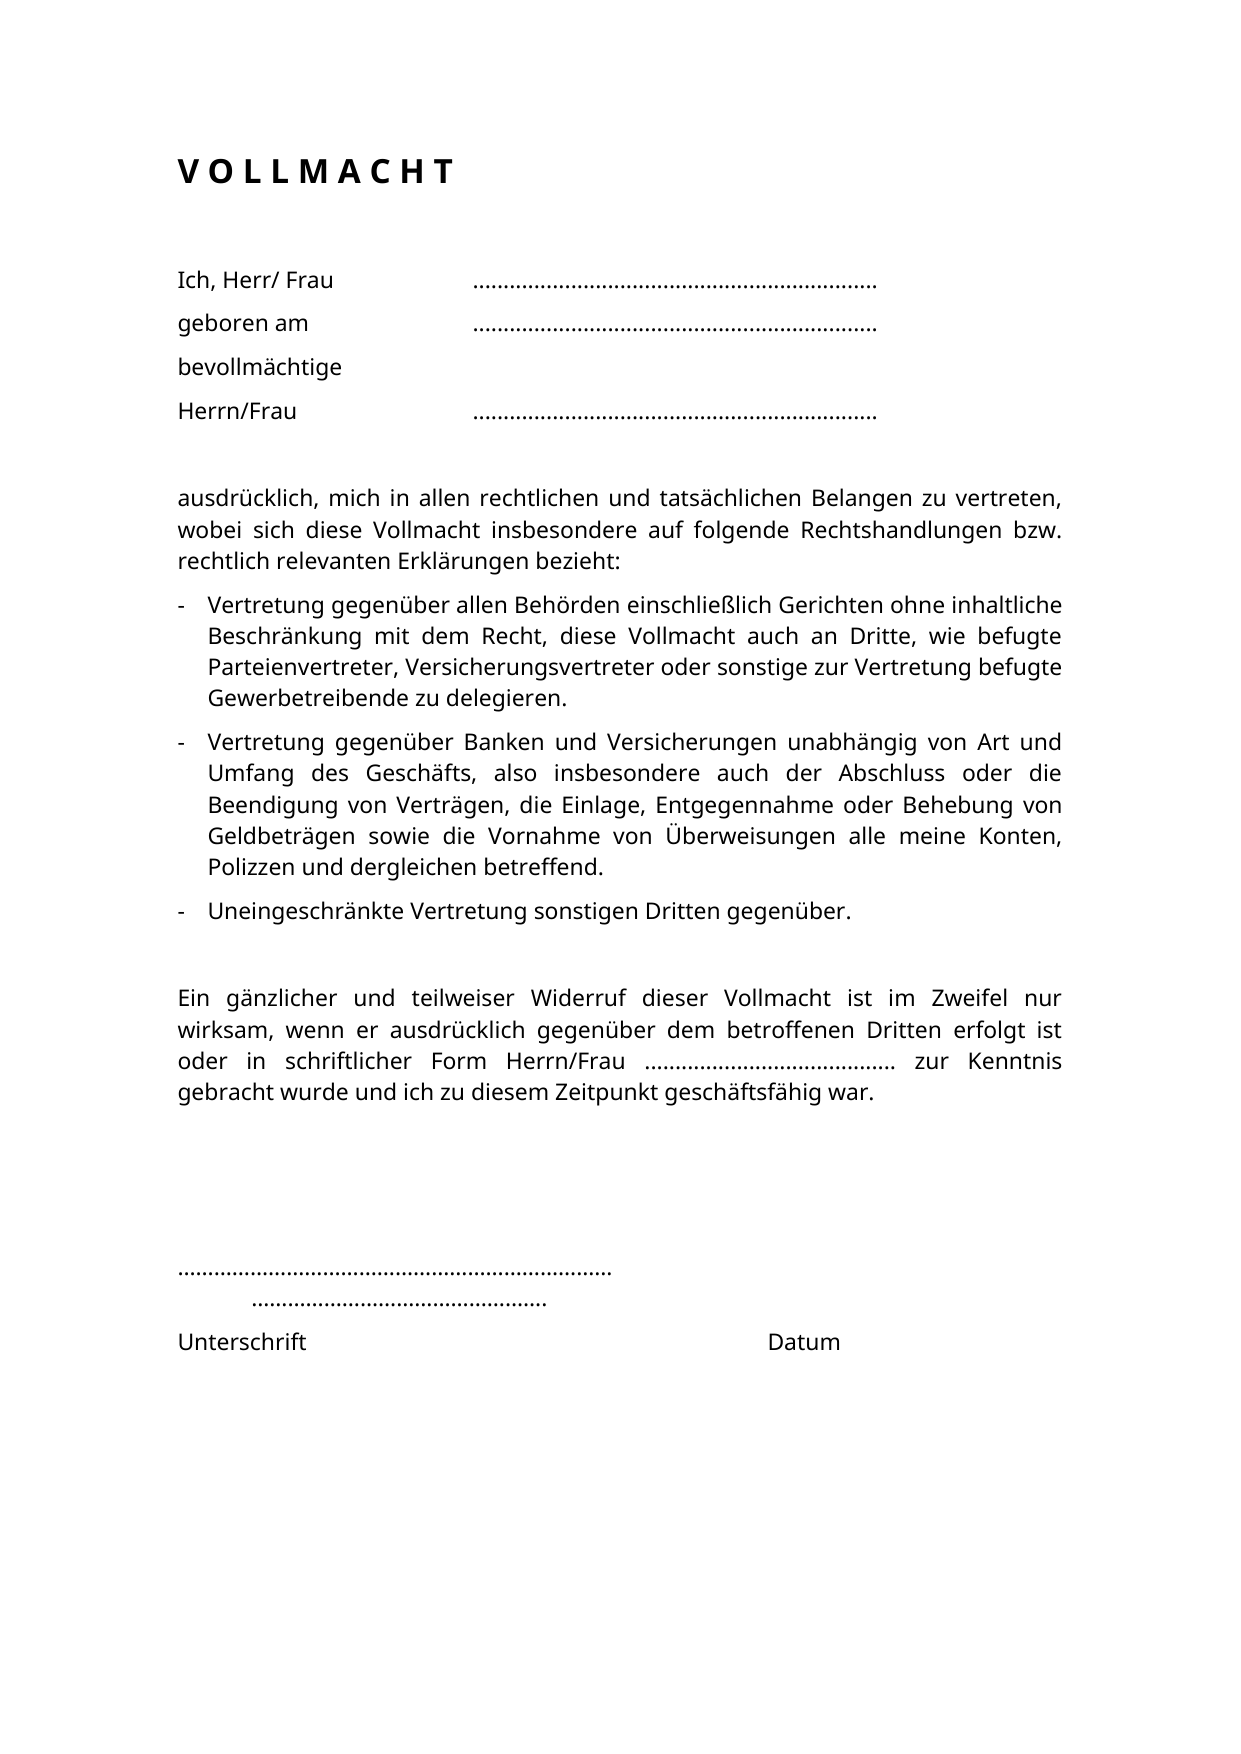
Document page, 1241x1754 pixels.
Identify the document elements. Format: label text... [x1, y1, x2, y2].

text Ich, Herr/ Frau .................................................................. [177, 263, 1063, 295]
text Herrn/Frau .................................................................. [177, 395, 1063, 426]
text Unterschrift Datum [177, 1326, 1063, 1357]
text ……………………………………………………………… …………………………………………. [177, 1251, 1063, 1313]
list Uneingeschränkte Vertretung sonstigen Dritten gegenüber. [177, 895, 1063, 926]
text ausdrücklich, mich in allen rechtlichen und tatsächlichen Belangen zu vertreten, wobei sich diese Vollmacht insbesondere auf folgende Rechtshandlungen bzw. rechtlich relevanten Erklärungen bezieht: [177, 482, 1063, 576]
text Ein gänzlicher und teilweiser Widerruf dieser Vollmacht ist im Zweifel nur wirksam, wenn er ausdrücklich gegenüber dem betroffenen Dritten erfolgt ist oder in schriftlicher Form Herrn/Frau ......................................... zur Kenntnis gebracht wurde und ich zu diesem Zeitpunkt geschäftsfähig war. [177, 982, 1063, 1107]
list Vertretung gegenüber Banken und Versicherungen unabhängig von Art und Umfang des Geschäfts, also insbesondere auch der Abschluss oder die Beendigung von Verträgen, die Einlage, Entgegennahme oder Behebung von Geldbeträgen sowie die Vornahme von Überweisungen alle meine Konten, Polizzen und dergleichen betreffend. [177, 726, 1063, 882]
text geboren am .................................................................. [177, 307, 1063, 338]
list Vertretung gegenüber allen Behörden einschließlich Gerichten ohne inhaltliche Beschränkung mit dem Recht, diese Vollmacht auch an Dritte, wie befugte Parteienvertreter, Versicherungsvertreter oder sonstige zur Vertretung befugte Gewerbetreibende zu delegieren. [177, 588, 1063, 713]
title V O L L M A C H T [177, 148, 1063, 193]
text bevollmächtige [177, 351, 1063, 382]
